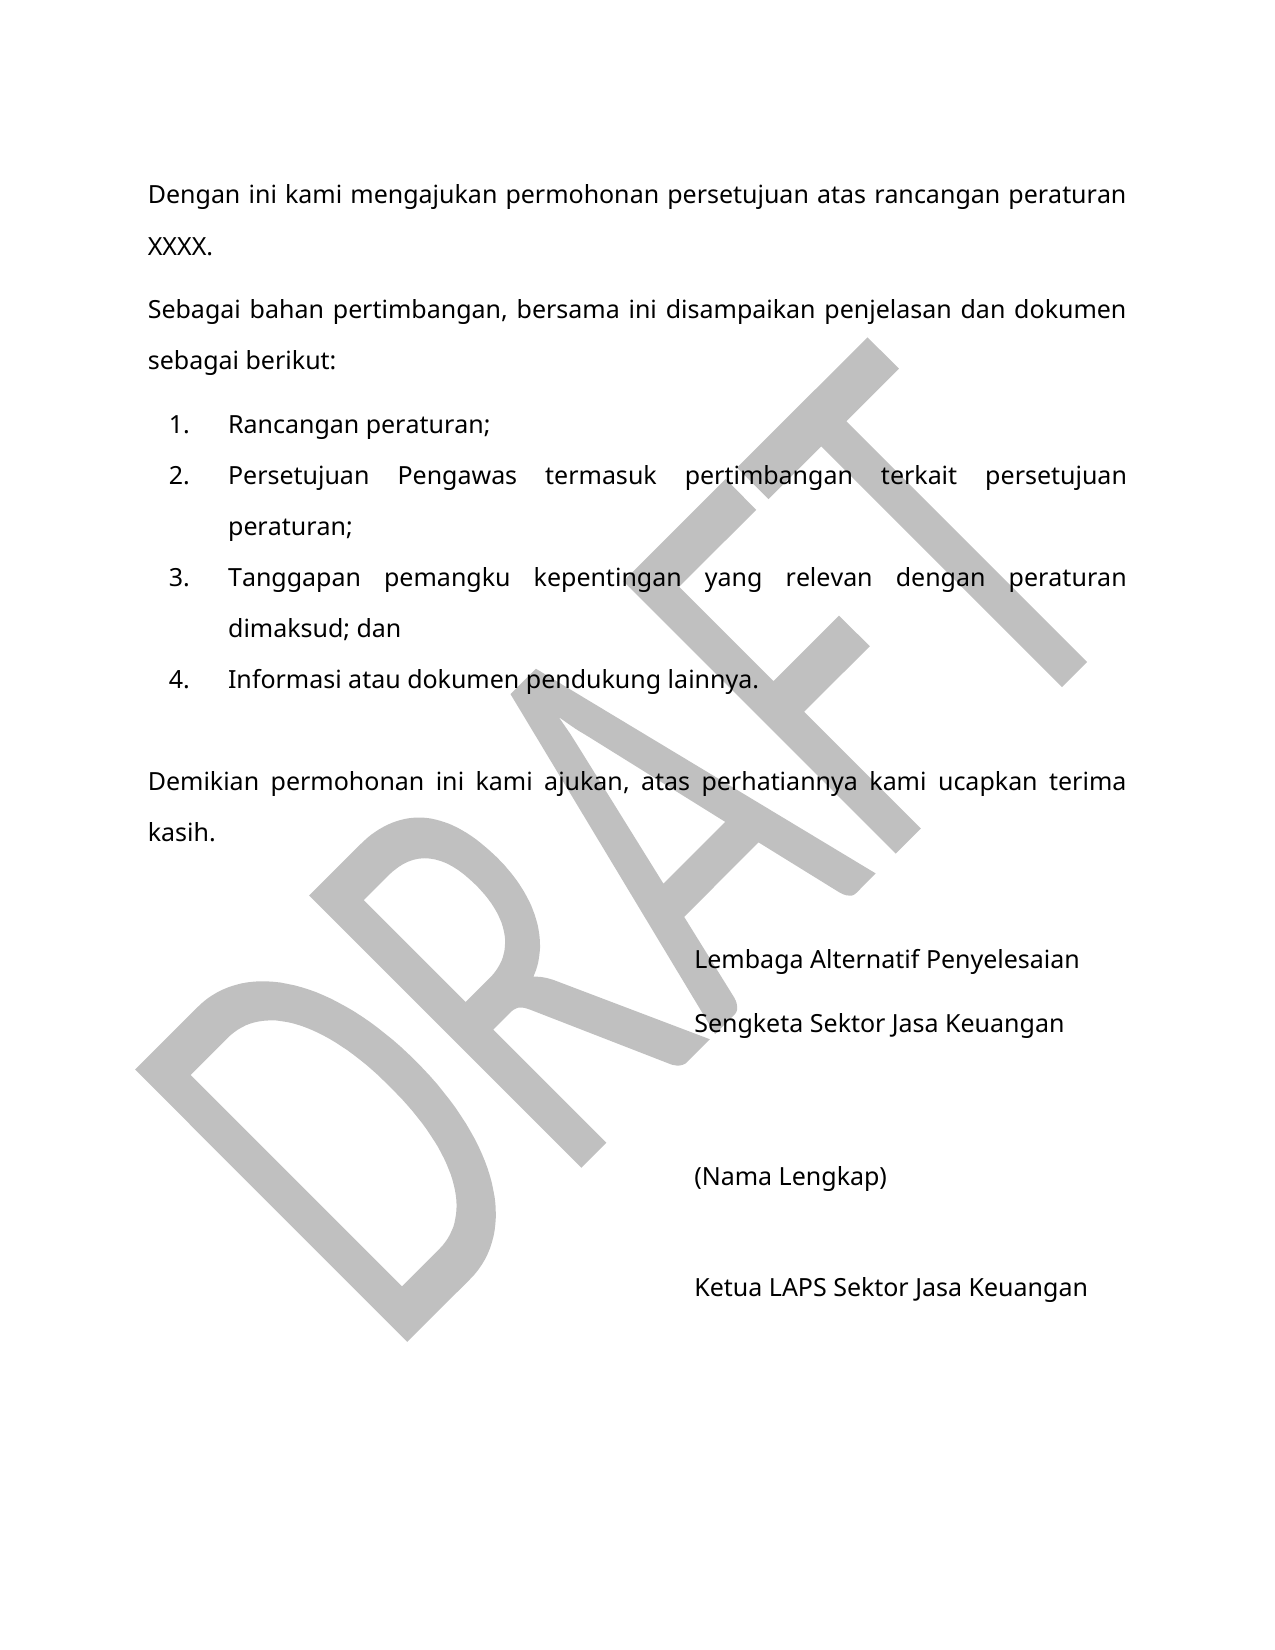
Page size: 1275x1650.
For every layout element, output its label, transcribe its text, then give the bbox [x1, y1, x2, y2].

text Sebagai bahan pertimbangan, bersama ini disampaikan penjelasan dan dokumen sebagai berikut: [148, 292, 1127, 377]
text Ketua LAPS Sektor Jasa Keuangan [148, 1269, 1127, 1303]
list Tanggapan pemangku kepentingan yang relevan dengan peraturan dimaksud; dan [169, 559, 1127, 644]
text Demikian permohonan ini kami ajukan, atas perhatiannya kami ucapkan terima kasih. [148, 764, 1127, 849]
text Dengan ini kami mengajukan permohonan persetujuan atas rancangan peraturan XXXX. [148, 177, 1127, 262]
text Lembaga Alternatif Penyelesaian [148, 942, 1127, 976]
list Rancangan peraturan; [169, 406, 1127, 440]
list Informasi atau dokumen pendukung lainnya. [169, 662, 1127, 696]
list Persetujuan Pengawas termasuk pertimbangan terkait persetujuan peraturan; [169, 457, 1127, 542]
text Sengketa Sektor Jasa Keuangan [148, 1005, 1127, 1039]
text (Nama Lengkap) [148, 1158, 1127, 1192]
